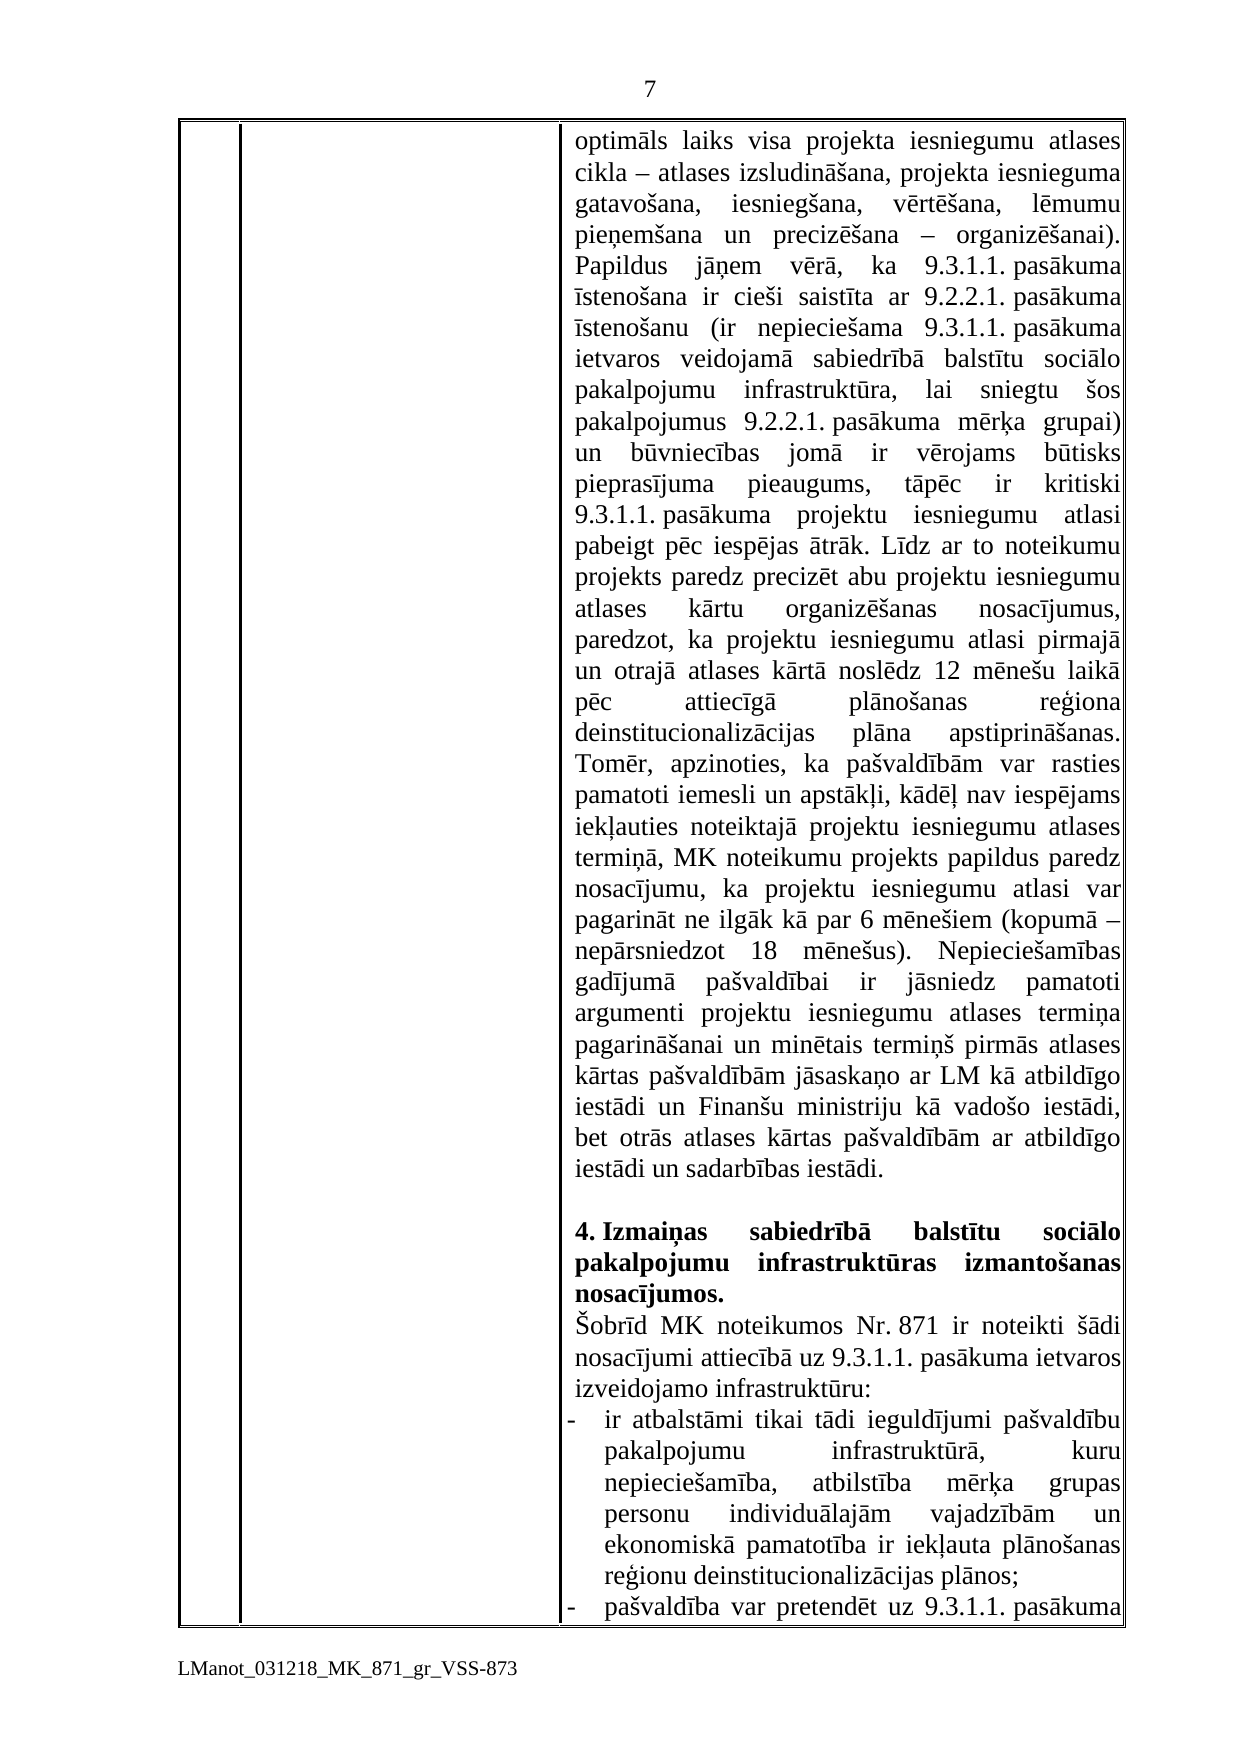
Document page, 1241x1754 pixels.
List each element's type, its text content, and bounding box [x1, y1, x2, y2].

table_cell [240, 120, 560, 1624]
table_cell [560, 122, 1123, 1624]
table_cell 2. [181, 120, 240, 1624]
